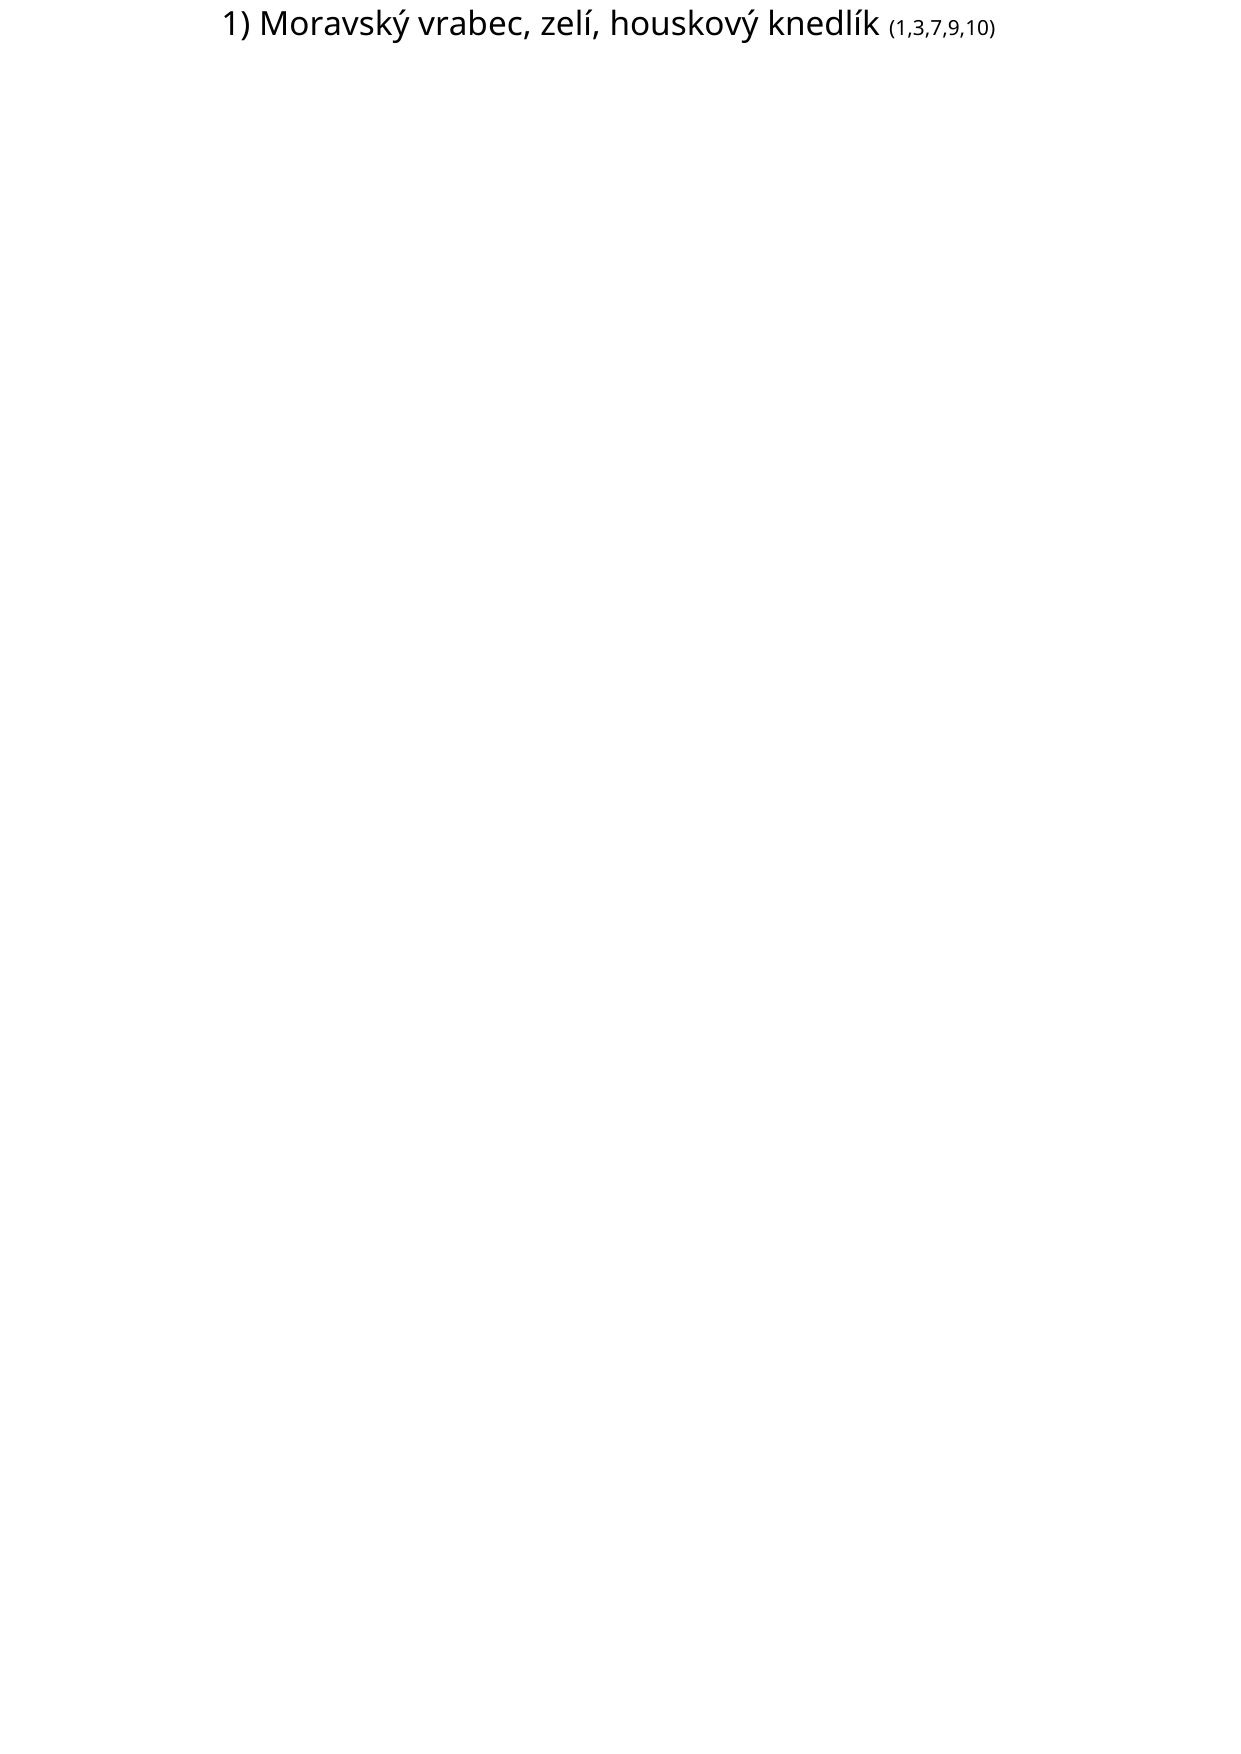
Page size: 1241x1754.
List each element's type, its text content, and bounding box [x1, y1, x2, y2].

text 1) Moravský vrabec, zelí, houskový knedlík (1,3,7,9,10) [221, 0, 1093, 45]
